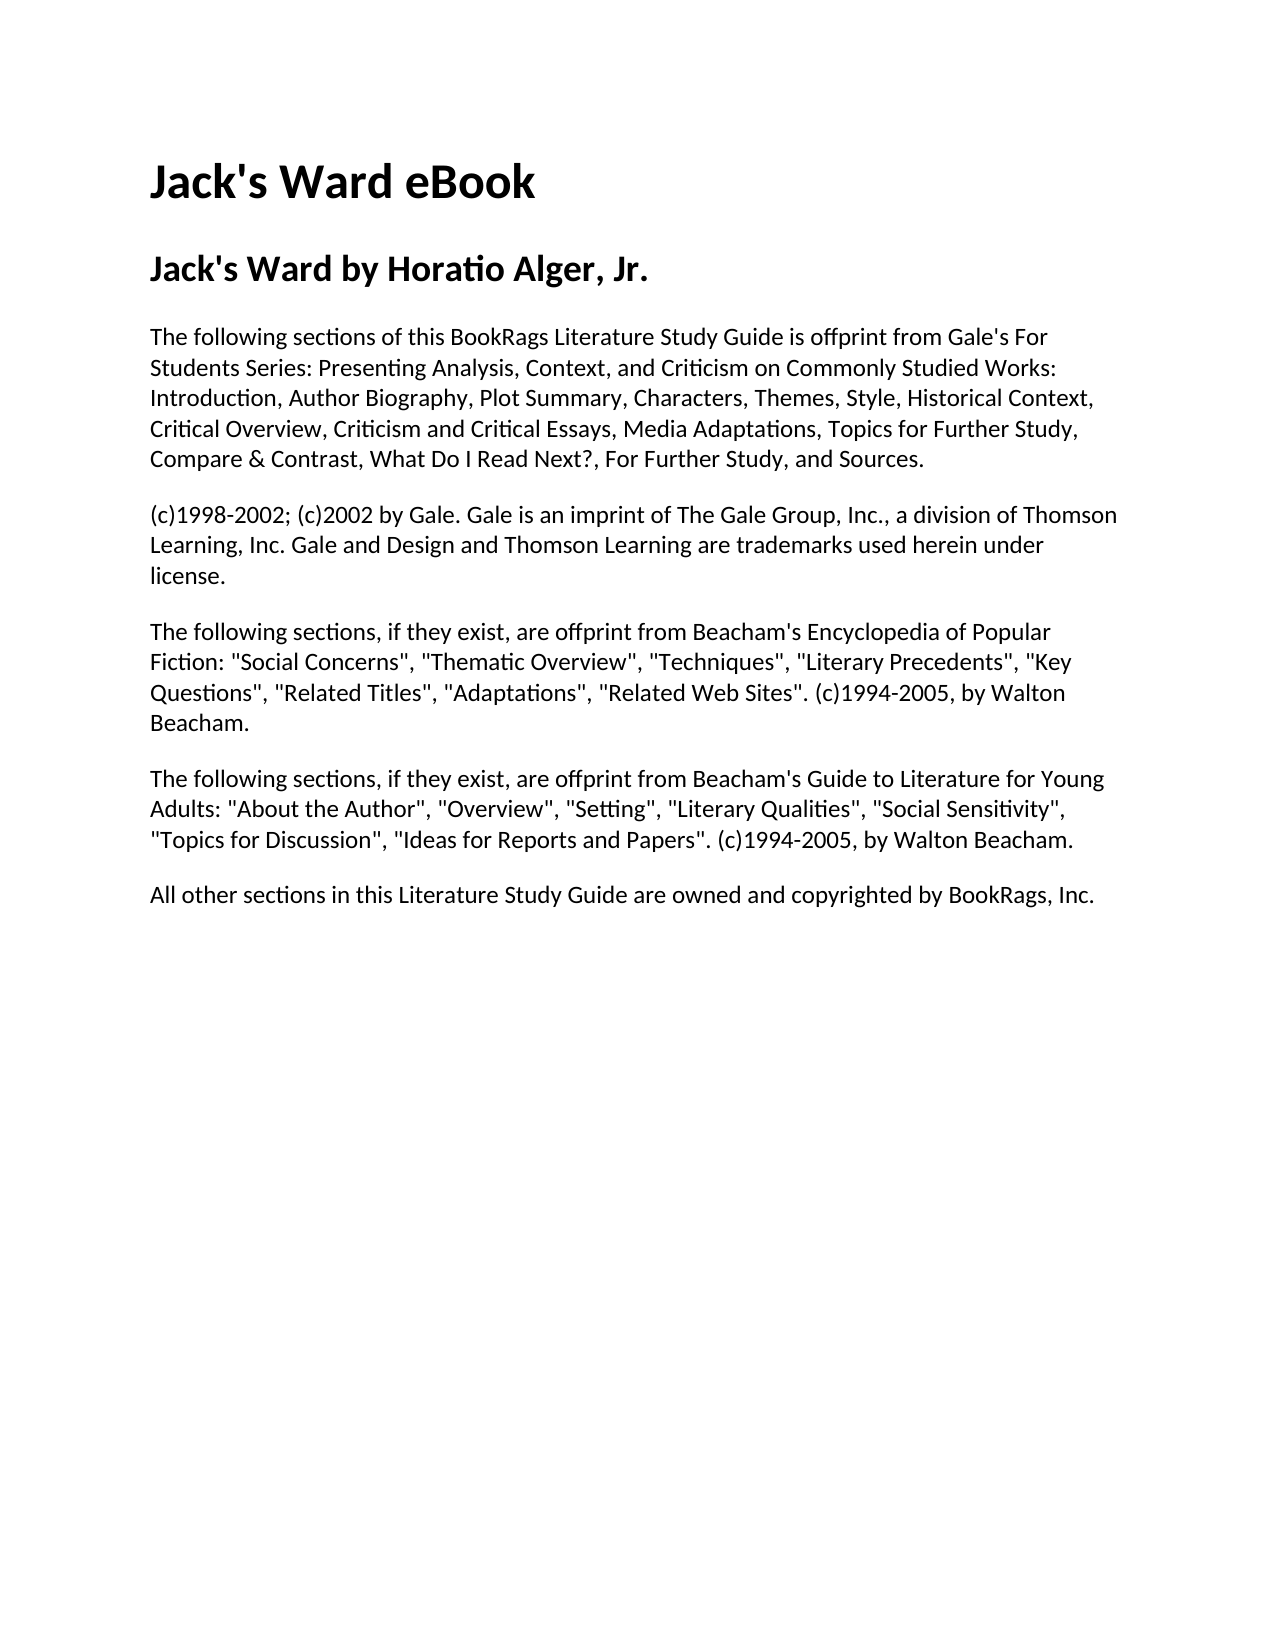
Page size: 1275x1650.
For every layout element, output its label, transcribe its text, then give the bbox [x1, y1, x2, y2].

text (c)1998-2002; (c)2002 by Gale. Gale is an imprint of The Gale Group, Inc., a division of Thomson Learning, Inc. Gale and Design and Thomson Learning are trademarks used herein under license. [150, 499, 1125, 591]
text All other sections in this Literature Study Guide are owned and copyrighted by BookRags, Inc. [150, 879, 1125, 910]
text Jack's Ward by Horatio Alger, Jr. [150, 244, 1125, 290]
text The following sections, if they exist, are offprint from Beacham's Encyclopedia of Popular Fiction: "Social Concerns", "Thematic Overview", "Techniques", "Literary Precedents", "Key Questions", "Related Titles", "Adaptations", "Related Web Sites". (c)1994-2005, by Walton Beacham. [150, 616, 1125, 738]
text The following sections of this BookRags Literature Study Guide is offprint from Gale's For Students Series: Presenting Analysis, Context, and Criticism on Commonly Studied Works: Introduction, Author Biography, Plot Summary, Characters, Themes, Style, Historical Context, Critical Overview, Criticism and Critical Essays, Media Adaptations, Topics for Further Study, Compare & Contrast, What Do I Read Next?, For Further Study, and Sources. [150, 322, 1125, 474]
text The following sections, if they exist, are offprint from Beacham's Guide to Literature for Young Adults: "About the Author", "Overview", "Setting", "Literary Qualities", "Social Sensitivity", "Topics for Discussion", "Ideas for Reports and Papers". (c)1994-2005, by Walton Beacham. [150, 763, 1125, 854]
text Jack's Ward eBook [150, 150, 1125, 211]
